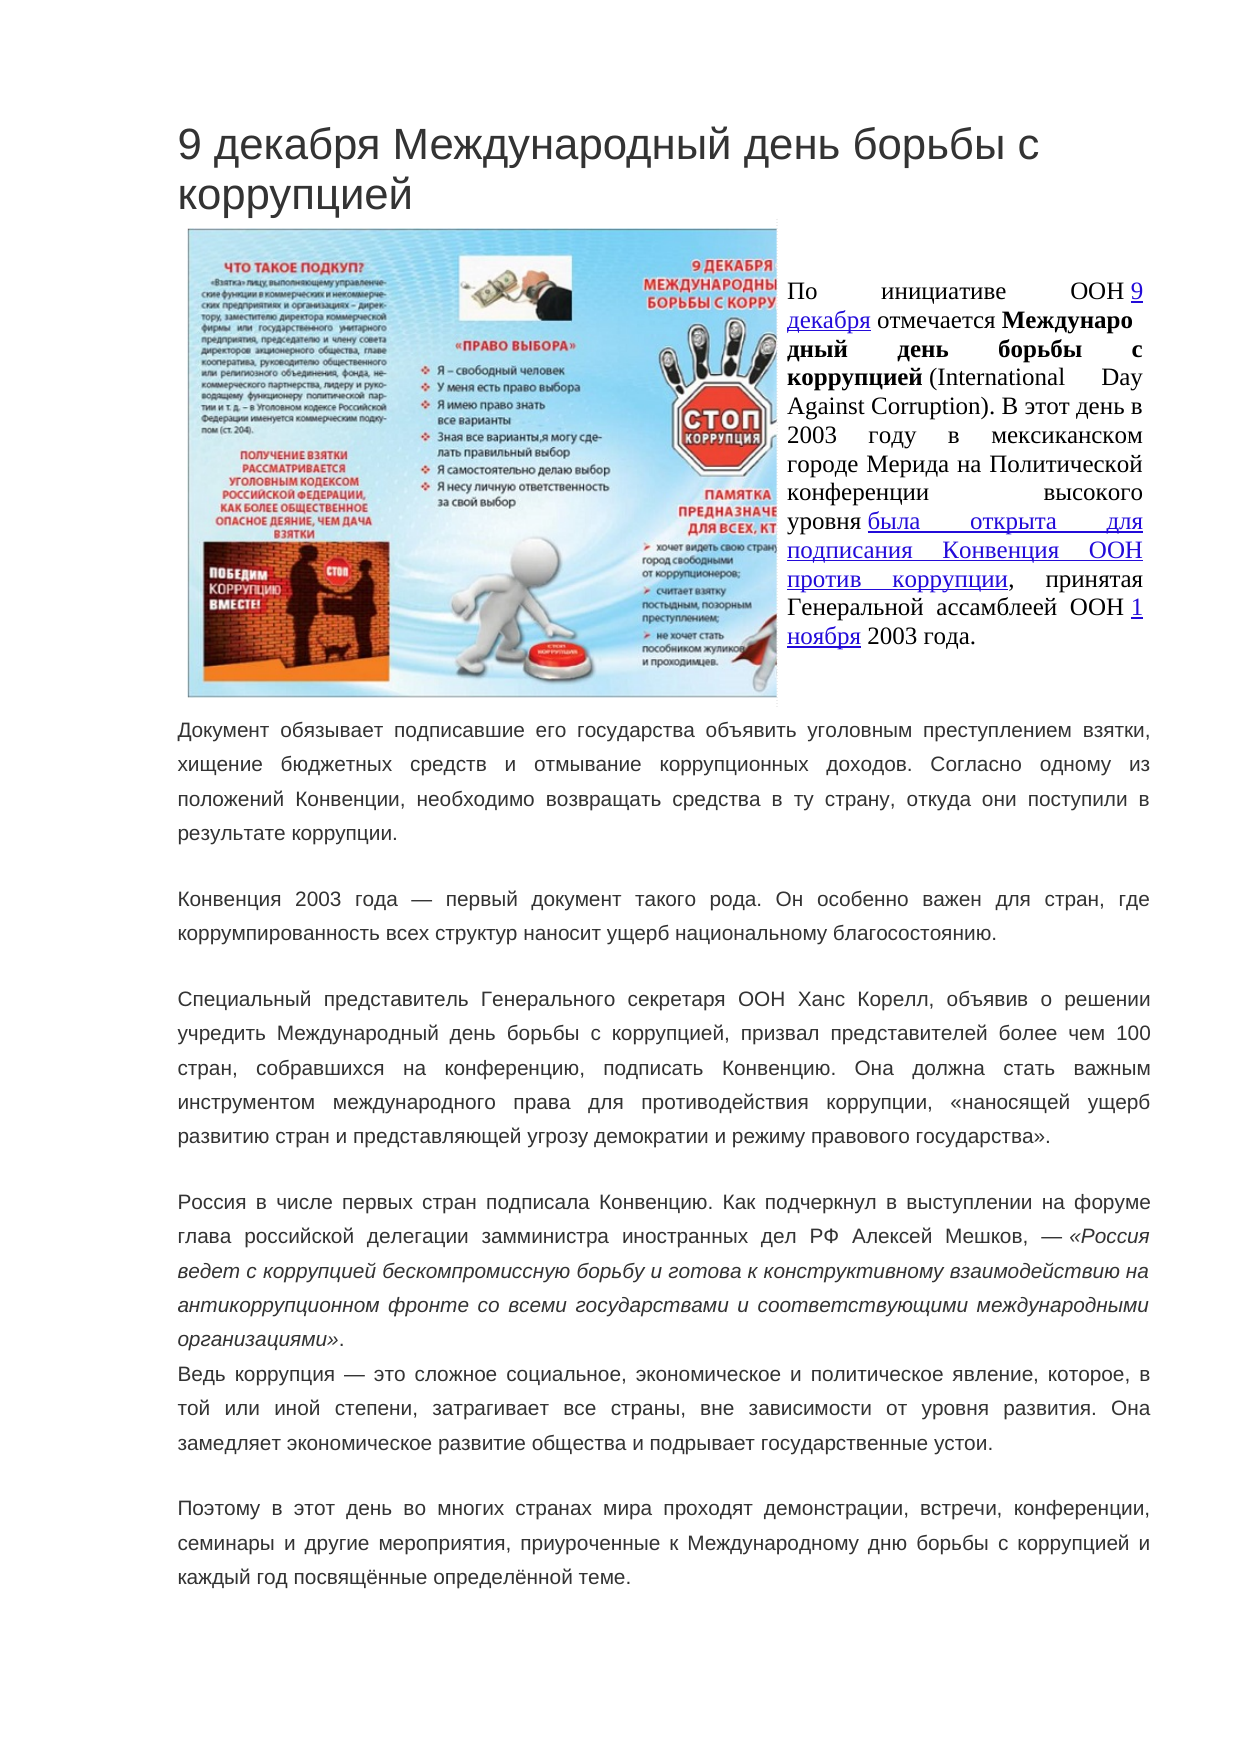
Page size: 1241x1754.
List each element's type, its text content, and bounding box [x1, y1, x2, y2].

text Ведь коррупция — это сложное социальное, экономическое и политическое явление, которое, в той или иной степени, затрагивает все страны, вне зависимости от уровня развития. Она замедляет экономическое развитие общества и подрывает государственные устои. [177, 1351, 1152, 1454]
table_header По инициативе ООН 9 декабря отмечается Международный день борьбы с коррупцией (International Day Against Corruption). В этот день в 2003 году в мексиканском городе Мерида на Политической конференции высокого уровня была открыта для подписания Конвенция ООН против коррупции, принятая Генеральной ассамблеей ООН 1 ноября 2003 года. [777, 219, 1153, 707]
text Россия в числе первых стран подписала Конвенцию. Как подчеркнул в выступлении на форуме глава российской делегации замминистра иностранных дел РФ Алексей Мешков, — «Россия ведет с коррупцией бескомпромиссную борьбу и готова к конструктивному взаимодействию на антикоррупционном фронте со всеми государствами и соответствующими международными организациями». [177, 1179, 1152, 1351]
text Конвенция 2003 года — первый документ такого рода. Он особенно важен для стран, где коррумпированность всех структур наносит ущерб национальному благосостоянию. [177, 876, 1152, 945]
picture [187, 228, 777, 698]
table_header [177, 219, 777, 707]
text Специальный представитель Генерального секретаря ООН Ханс Корелл, объявив о решении учредить Международный день борьбы с коррупцией, призвал представителей более чем 100 стран, собравшихся на конференцию, подписать Конвенцию. Она должна стать важным инструментом международного права для противодействия коррупции, «наносящей ущерб развитию стран и представляющей угрозу демократии и режиму правового государства». [177, 976, 1152, 1148]
text Поэтому в этот день во многих странах мира проходят демонстрации, встречи, конференции, семинары и другие мероприятия, приуроченные к Международному дню борьбы с коррупцией и каждый год посвящённые определённой теме. [177, 1486, 1152, 1589]
text 9 декабря Международный день борьбы с коррупцией [177, 118, 1152, 219]
text Документ обязывает подписавшие его государства объявить уголовным преступлением взятки, хищение бюджетных средств и отмывание коррупционных доходов. Согласно одному из положений Конвенции, необходимо возвращать средства в ту страну, откуда они поступили в результате коррупции. [177, 707, 1152, 845]
